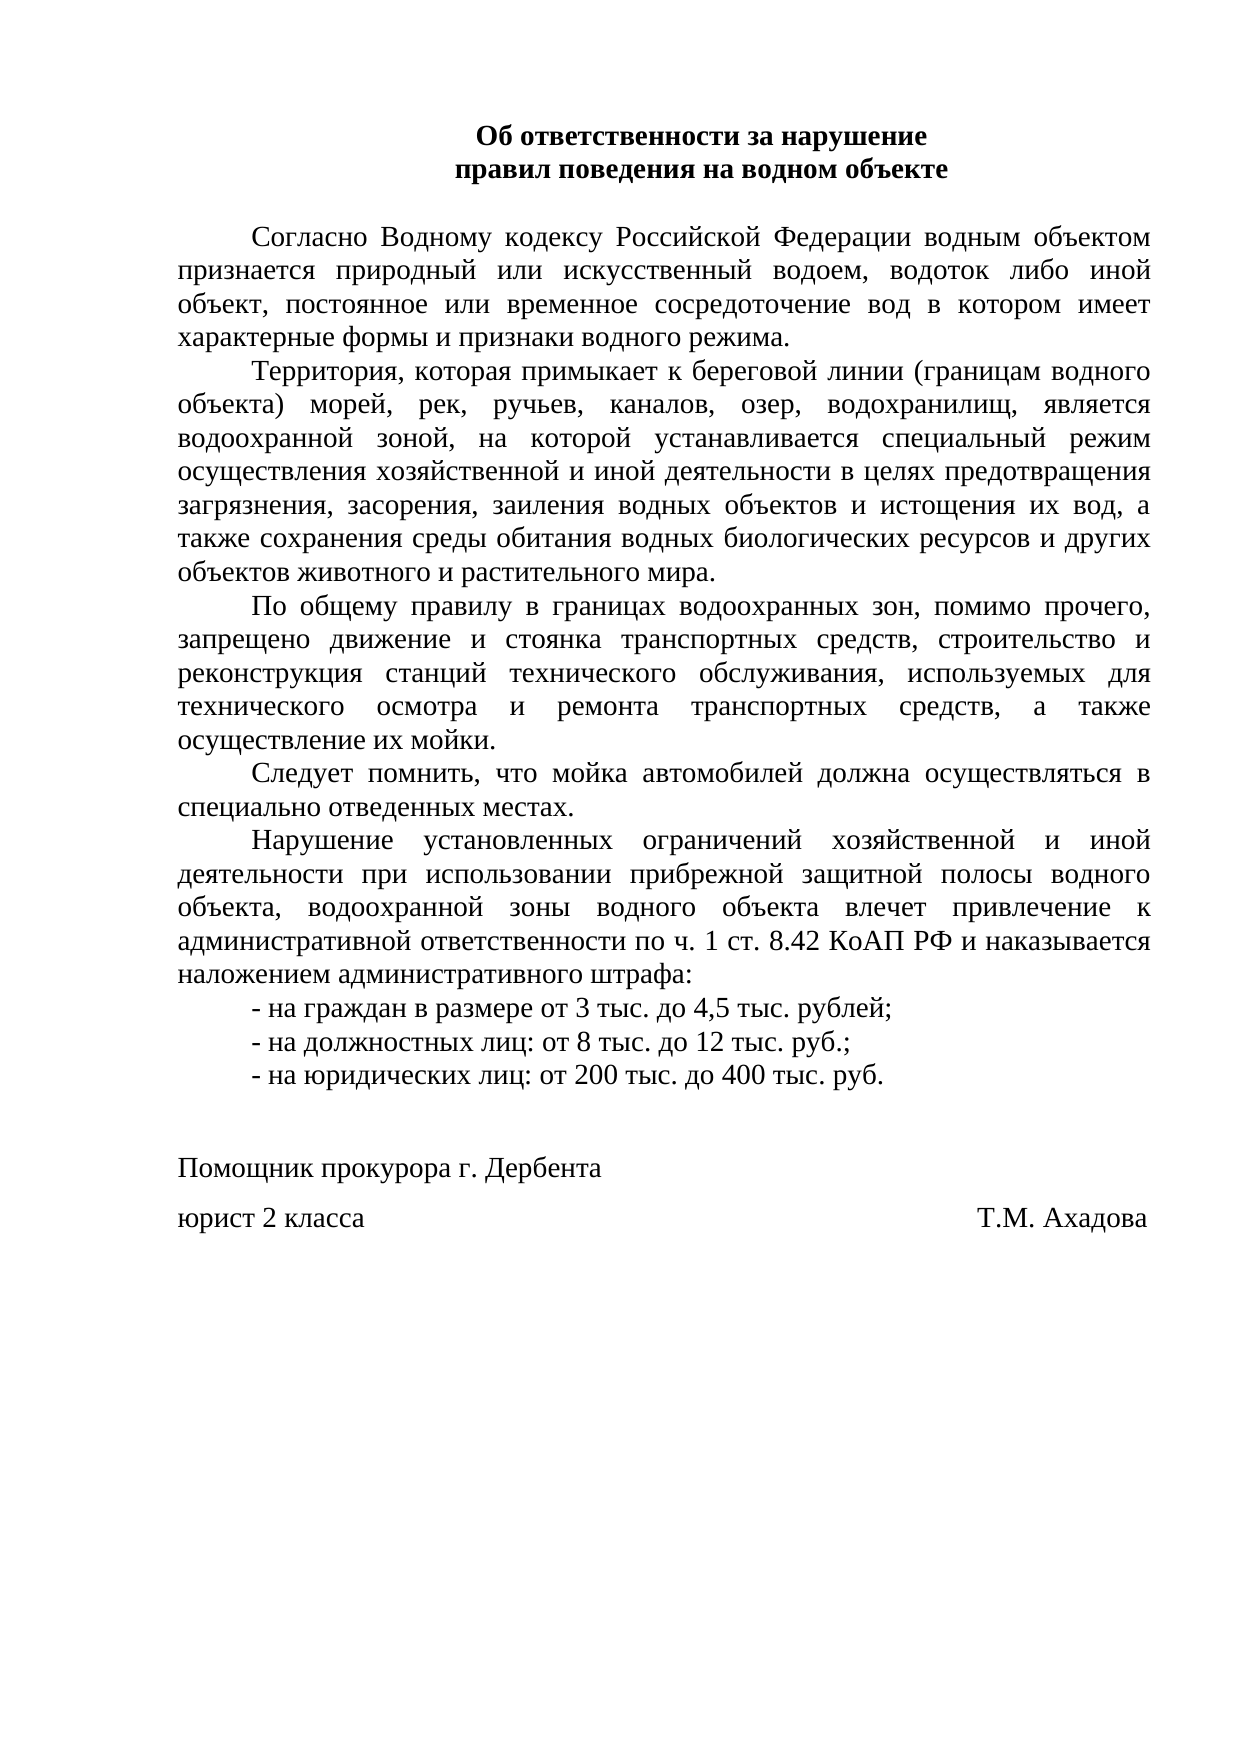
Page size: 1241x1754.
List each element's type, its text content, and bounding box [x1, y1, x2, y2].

text По общему правилу в границах водоохранных зон, помимо прочего, запрещено движение и стоянка транспортных средств, строительство и реконструкция станций технического обслуживания, используемых для технического осмотра и ремонта транспортных средств, а также осуществление их мойки. [177, 588, 1152, 755]
text Помощник прокурора г. Дербента [502, 1158, 1152, 1183]
text юрист 2 класса Т.М. Ахадова [177, 1208, 1152, 1233]
text Следует помнить, что мойка автомобилей должна осуществляться в специально отведенных местах. [177, 755, 1152, 822]
text Помощник прокурора г. Дербента [177, 1158, 492, 1183]
text Об ответственности за нарушение [177, 118, 1152, 152]
text правил поведения на водном объекте [177, 152, 1152, 185]
text - на юридических лиц: от 200 тыс. до 400 тыс. руб. [177, 1057, 1152, 1091]
text Нарушение установленных ограничений хозяйственной и иной деятельности при использовании прибрежной защитной полосы водного объекта, водоохранной зоны водного объекта влечет привлечение к административной ответственности по ч. 1 ст. 8.42 КоАП РФ и наказывается наложением административного штрафа: [177, 822, 1152, 990]
text Согласно Водному кодексу Российской Федерации водным объектом признается природный или искусственный водоем, водоток либо иной объект, постоянное или временное сосредоточение вод в котором имеет характерные формы и признаки водного режима. [177, 219, 1152, 353]
text - на должностных лиц: от 8 тыс. до 12 тыс. руб.; [177, 1024, 1152, 1057]
text - на граждан в размере от 3 тыс. до 4,5 тыс. рублей; [177, 990, 1152, 1024]
text Территория, которая примыкает к береговой линии (границам водного объекта) морей, рек, ручьев, каналов, озер, водохранилищ, является водоохранной зоной, на которой устанавливается специальный режим осуществления хозяйственной и иной деятельности в целях предотвращения загрязнения, засорения, заиления водных объектов и истощения их вод, а также сохранения среды обитания водных биологических ресурсов и других объектов животного и растительного мира. [177, 353, 1152, 588]
